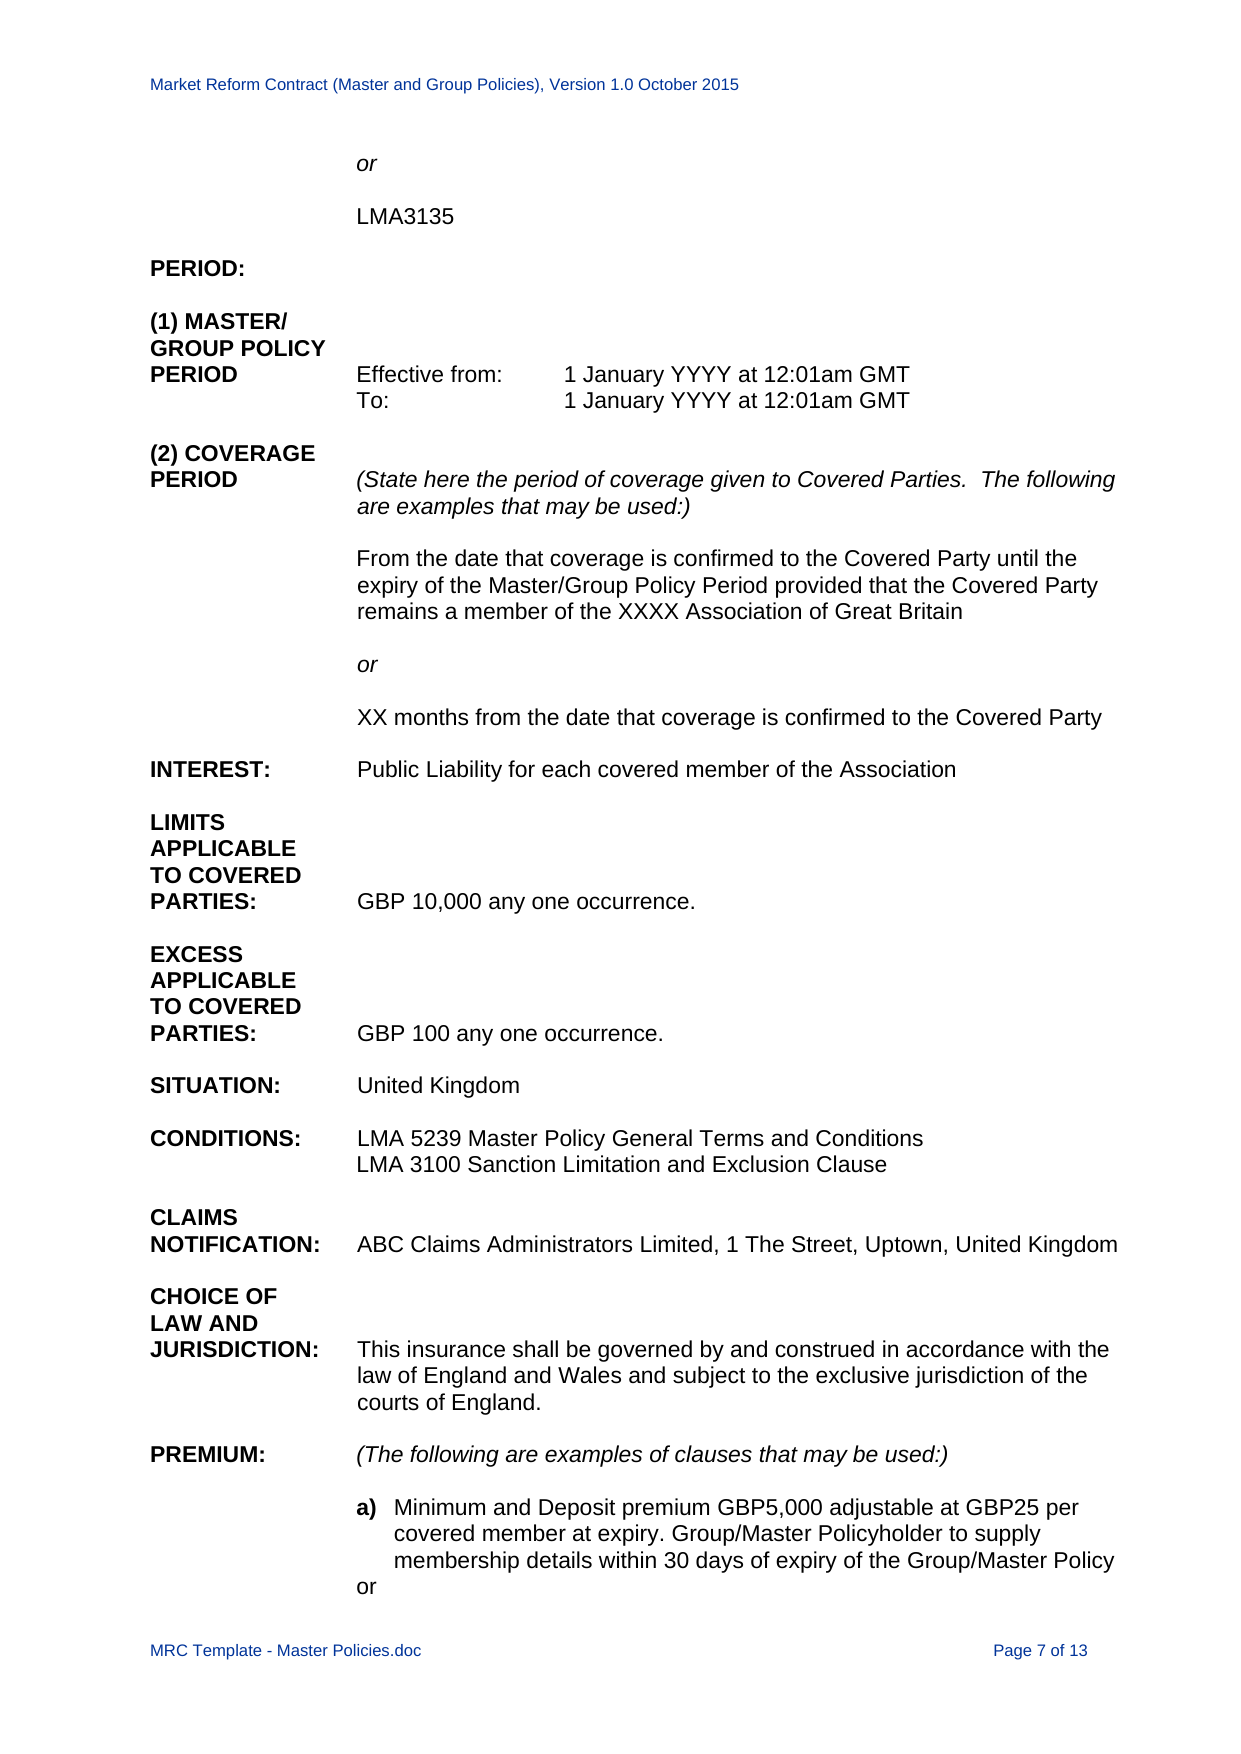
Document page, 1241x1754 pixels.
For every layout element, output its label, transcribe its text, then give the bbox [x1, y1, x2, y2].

text GROUP POLICY [150, 334, 1125, 361]
text or [356, 1573, 1125, 1599]
text TO COVERED [150, 993, 1125, 1020]
list Minimum and Deposit premium GBP5,000 adjustable at GBP25 per covered member at expiry. Group/Master Policyholder to supply membership details within 30 days of expiry of the Group/Master Policy [356, 1494, 1125, 1573]
text or [150, 150, 1125, 176]
text CHOICE OF [150, 1283, 1125, 1309]
list TO COVERED [150, 862, 1125, 888]
text LMA3135 [150, 203, 1125, 229]
text PERIOD: [150, 255, 1125, 282]
text From the date that coverage is confirmed to the Covered Party until the expiry of the Master/Group Policy Period provided that the Covered Party remains a member of the XXXX Association of Great Britain [150, 545, 1125, 624]
list APPLICABLE [150, 967, 1125, 993]
list NOTIFICATION: ABC Claims Administrators Limited, 1 The Street, Uptown, United Kingdom [150, 1231, 1125, 1257]
list APPLICABLE [150, 835, 1125, 862]
list LMA 3100 Sanction Limitation and Exclusion Clause [356, 1151, 1125, 1178]
text PREMIUM: (The following are examples of clauses that may be used:) [150, 1441, 1125, 1468]
list XX months from the date that coverage is confirmed to the Covered Party [150, 703, 1125, 730]
list (2) COVERAGE [150, 440, 1125, 466]
text PERIOD (State here the period of coverage given to Covered Parties. The following are examples that may be used:) [150, 466, 1125, 519]
text To: 1 January YYYY at 12:01am GMT [150, 387, 1125, 413]
list or [150, 651, 1125, 677]
list SITUATION: United Kingdom [150, 1072, 1125, 1099]
list CONDITIONS: LMA 5239 Master Policy General Terms and Conditions [150, 1125, 1125, 1151]
list LIMITS [150, 809, 1125, 835]
list CLAIMS [150, 1204, 1125, 1231]
text PARTIES: GBP 10,000 any one occurrence. [150, 888, 1125, 914]
list EXCESS [150, 941, 1125, 967]
text PARTIES: GBP 100 any one occurrence. [150, 1020, 1125, 1046]
list INTEREST: Public Liability for each covered member of the Association [150, 756, 1125, 782]
text (1) MASTER/ [150, 308, 1125, 334]
text LAW AND [150, 1309, 1125, 1336]
text JURISDICTION: This insurance shall be governed by and construed in accordance with the law of England and Wales and subject to the exclusive jurisdiction of the courts of England. [150, 1336, 1125, 1415]
text PERIOD Effective from: 1 January YYYY at 12:01am GMT [150, 361, 1125, 387]
